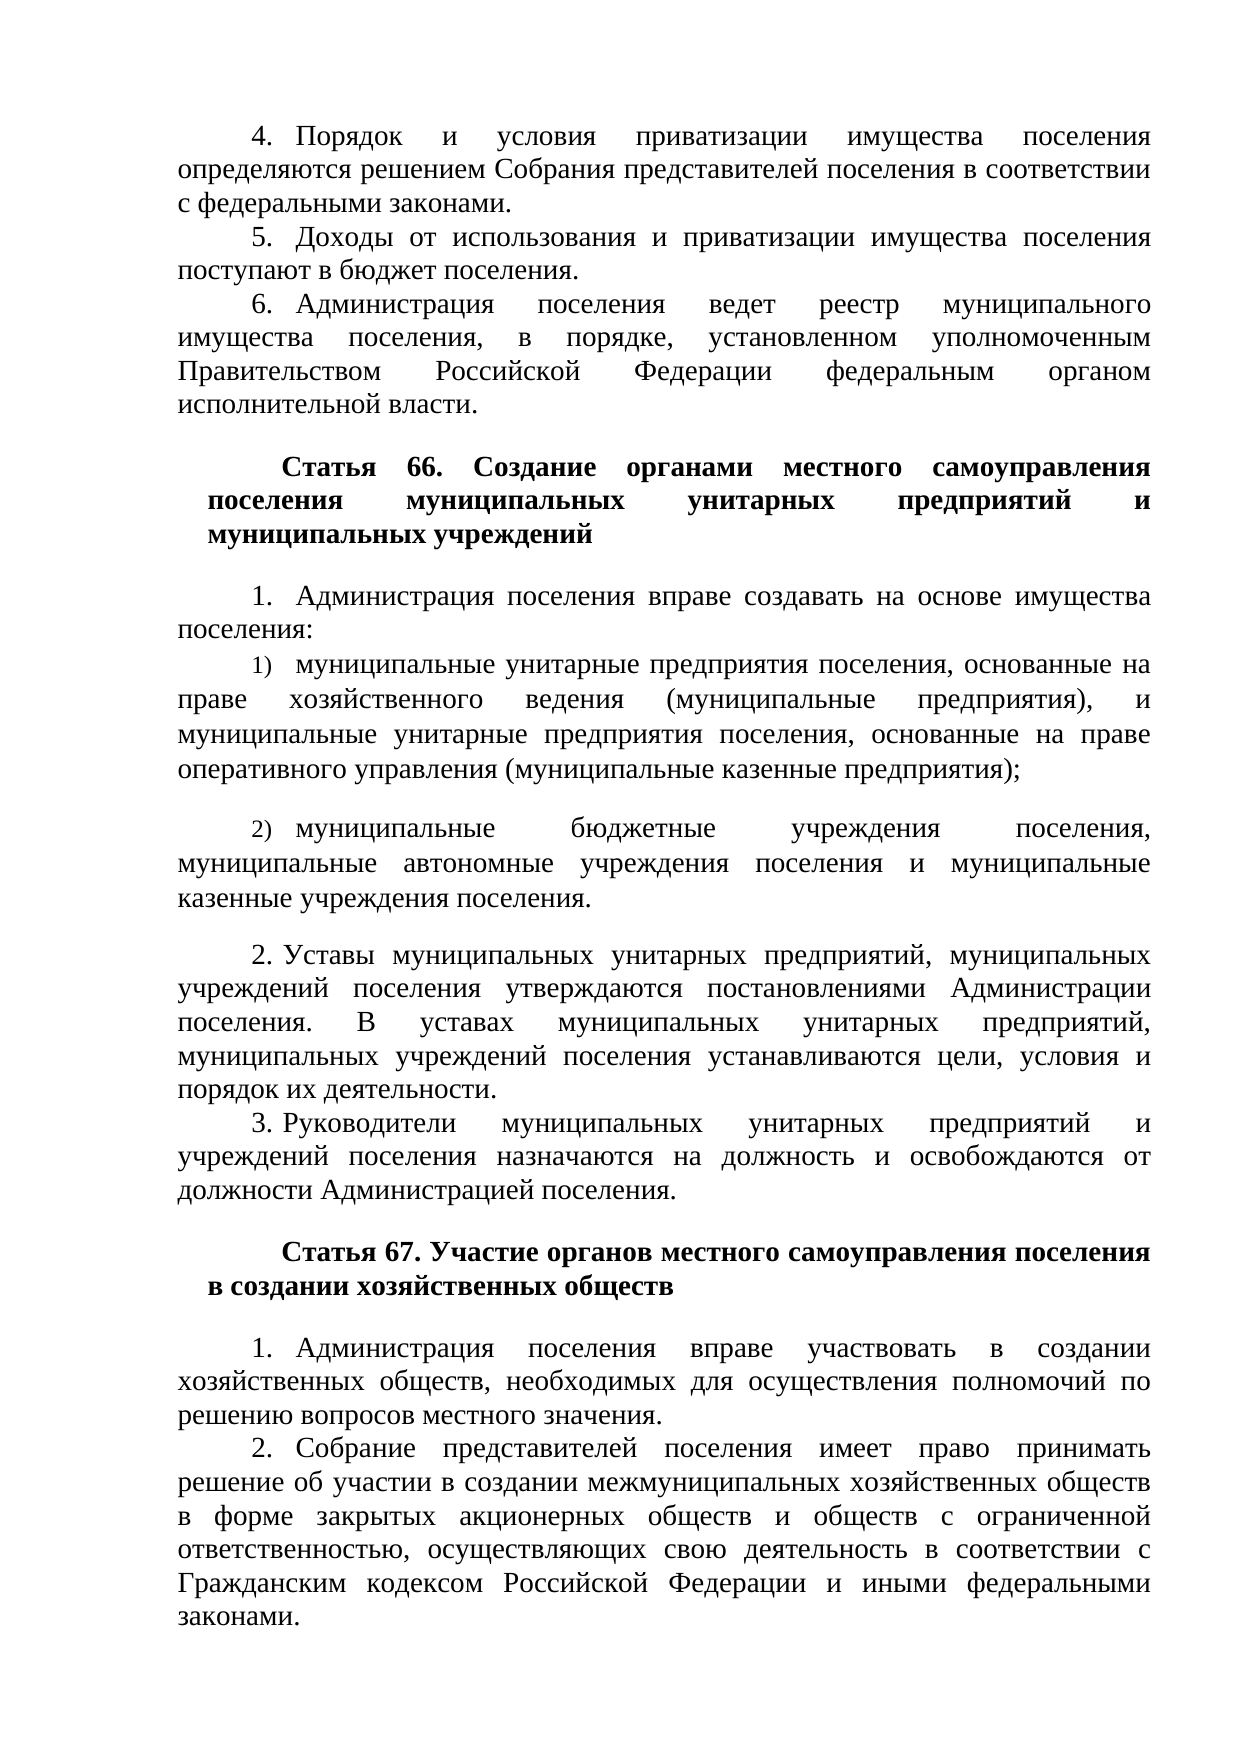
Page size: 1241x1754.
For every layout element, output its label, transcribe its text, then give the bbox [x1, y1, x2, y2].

list Администрация поселения вправе участвовать в создании хозяйственных обществ, необходимых для осуществления полномочий по решению вопросов местного значения. [177, 1330, 1152, 1431]
subtitle Статья 66. Создание органами местного самоуправления поселения муниципальных унитарных предприятий и муниципальных учреждений [207, 449, 1152, 549]
list Доходы от использования и приватизации имущества поселения поступают в бюджет поселения. [177, 219, 1152, 286]
list Администрация поселения ведет реестр муниципального имущества поселения, в порядке, установленном уполномоченным Правительством Российской Федерации федеральным органом исполнительной власти. [177, 286, 1152, 420]
list муниципальные унитарные предприятия поселения, основанные на праве хозяйственного ведения (муниципальные предприятия), и муниципальные унитарные предприятия поселения, основанные на праве оперативного управления (муниципальные казенные предприятия); [177, 645, 1152, 785]
list Администрация поселения вправе создавать на основе имущества поселения: [177, 578, 1152, 645]
subtitle Статья 67. Участие органов местного самоуправления поселения в создании хозяйственных обществ [207, 1234, 1152, 1301]
list Собрание представителей поселения имеет право принимать решение об участии в создании межмуниципальных хозяйственных обществ в форме закрытых акционерных обществ и обществ с ограниченной ответственностью, осуществляющих свою деятельность в соответствии с Гражданским кодексом Российской Федерации и иными федеральными законами. [177, 1431, 1152, 1632]
list Порядок и условия приватизации имущества поселения определяются решением Собрания представителей поселения в соответствии с федеральными законами. [177, 118, 1152, 219]
list муниципальные бюджетные учреждения поселения, муниципальные автономные учреждения поселения и муниципальные казенные учреждения поселения. [177, 809, 1152, 914]
list Уставы муниципальных унитарных предприятий, муниципальных учреждений поселения утверждаются постановлениями Администрации поселения. В уставах муниципальных унитарных предприятий, муниципальных учреждений поселения устанавливаются цели, условия и порядок их деятельности. [177, 937, 1152, 1105]
list Руководители муниципальных унитарных предприятий и учреждений поселения назначаются на должность и освобождаются от должности Администрацией поселения. [177, 1105, 1152, 1205]
